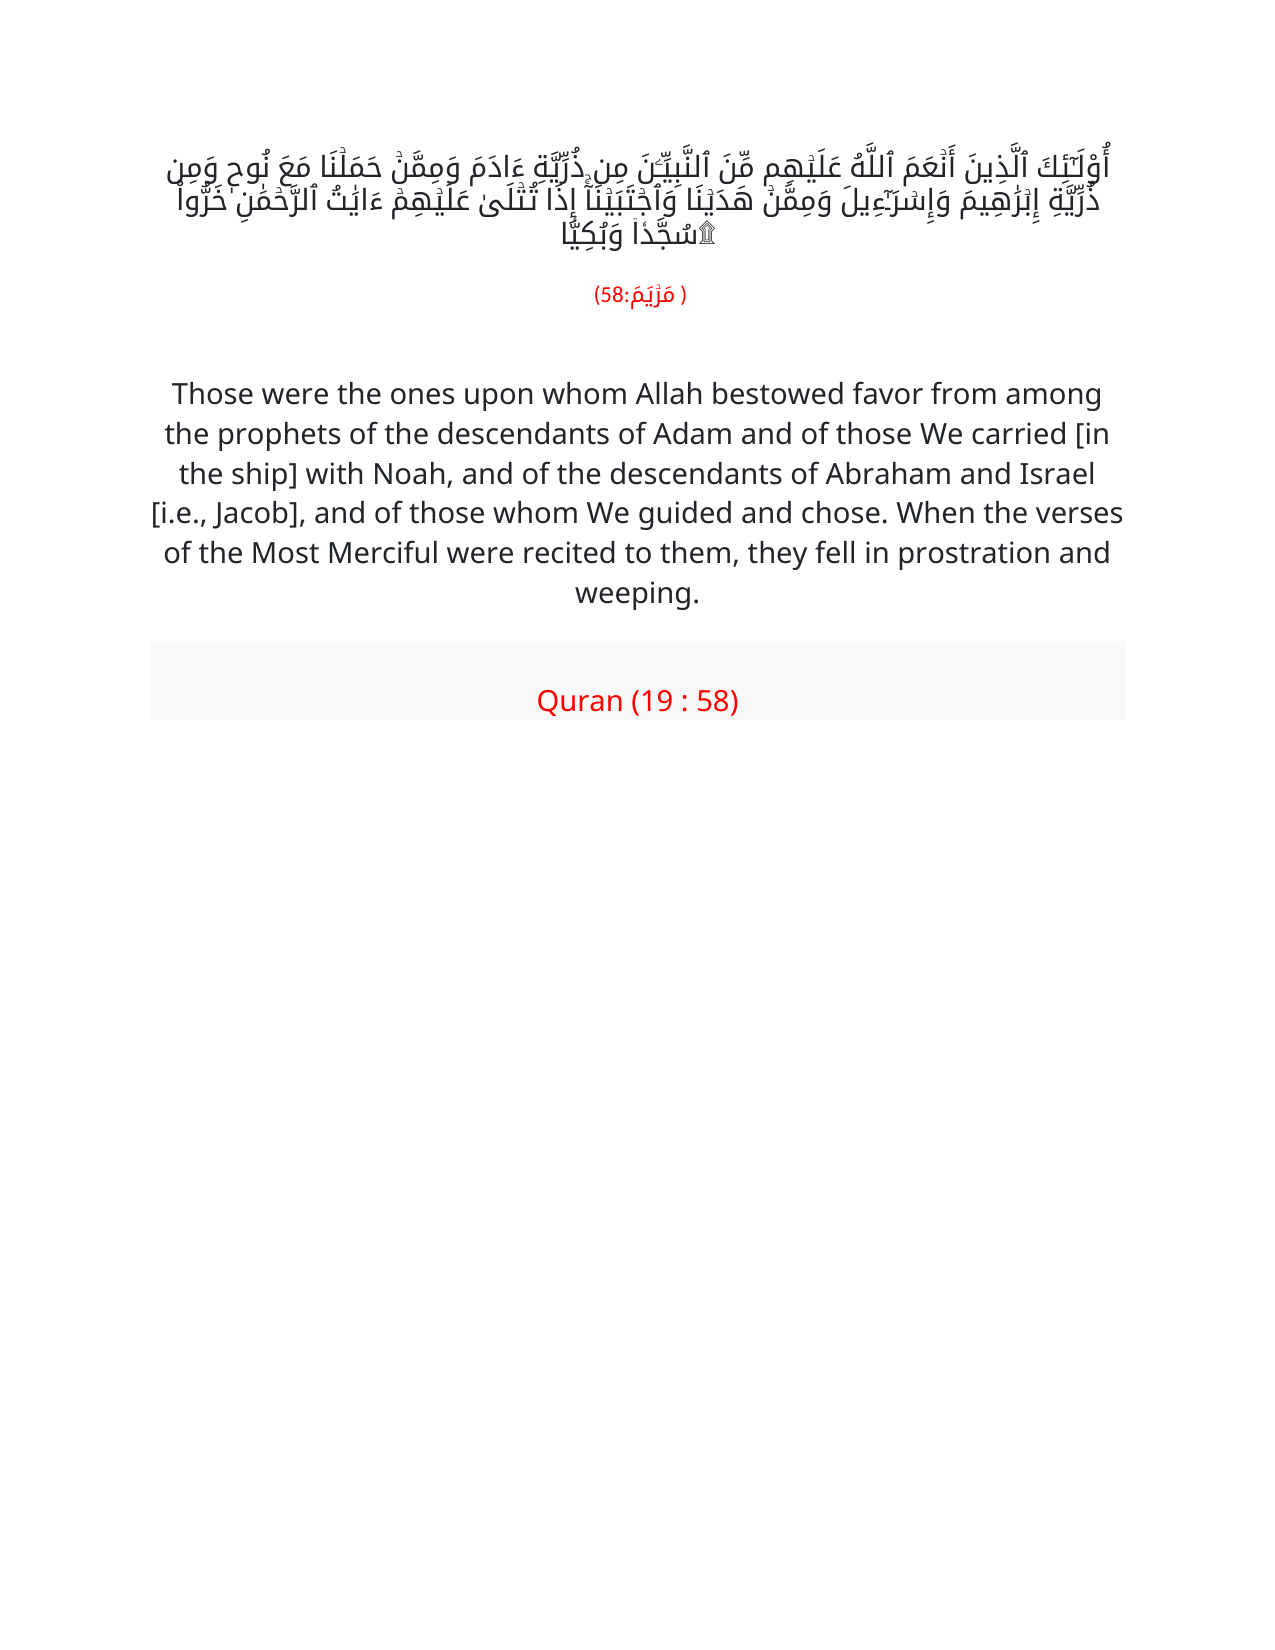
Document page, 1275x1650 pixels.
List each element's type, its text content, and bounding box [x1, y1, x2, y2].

text أُوْلَـٰٓئِكَ ٱلَّذِينَ أَنۡعَمَ ٱللَّهُ عَلَيۡهِم مِّنَ ٱلنَّبِيِّـۧنَ مِن ذُرِّيَّةِ ءَادَمَ وَمِمَّنۡ حَمَلۡنَا مَعَ نُوحٖ وَمِن ذُرِّيَّةِ إِبۡرَٰهِيمَ وَإِسۡرَـٰٓءِيلَ وَمِمَّنۡ هَدَيۡنَا وَٱجۡتَبَيۡنَآۚ إِذَا تُتۡلَىٰ عَلَيۡهِمۡ ءَايَٰتُ ٱلرَّحۡمَٰنِ خَرُّواْۤ سُجَّدٗاۤ وَبُكِيّٗا۩ [150, 150, 1125, 251]
text (مَرۡيَمَ:58 ) [150, 280, 1125, 308]
subtitle Quran (19 : 58) [150, 681, 1125, 720]
text Those were the ones upon whom Allah bestowed favor from among the prophets of the descendants of Adam and of those We carried [in the ship] with Noah, and of the descendants of Abraham and Israel [i.e., Jacob], and of those whom We guided and chose. When the verses of the Most Merciful were recited to them, they fell in prostration and weeping. [150, 373, 1125, 612]
